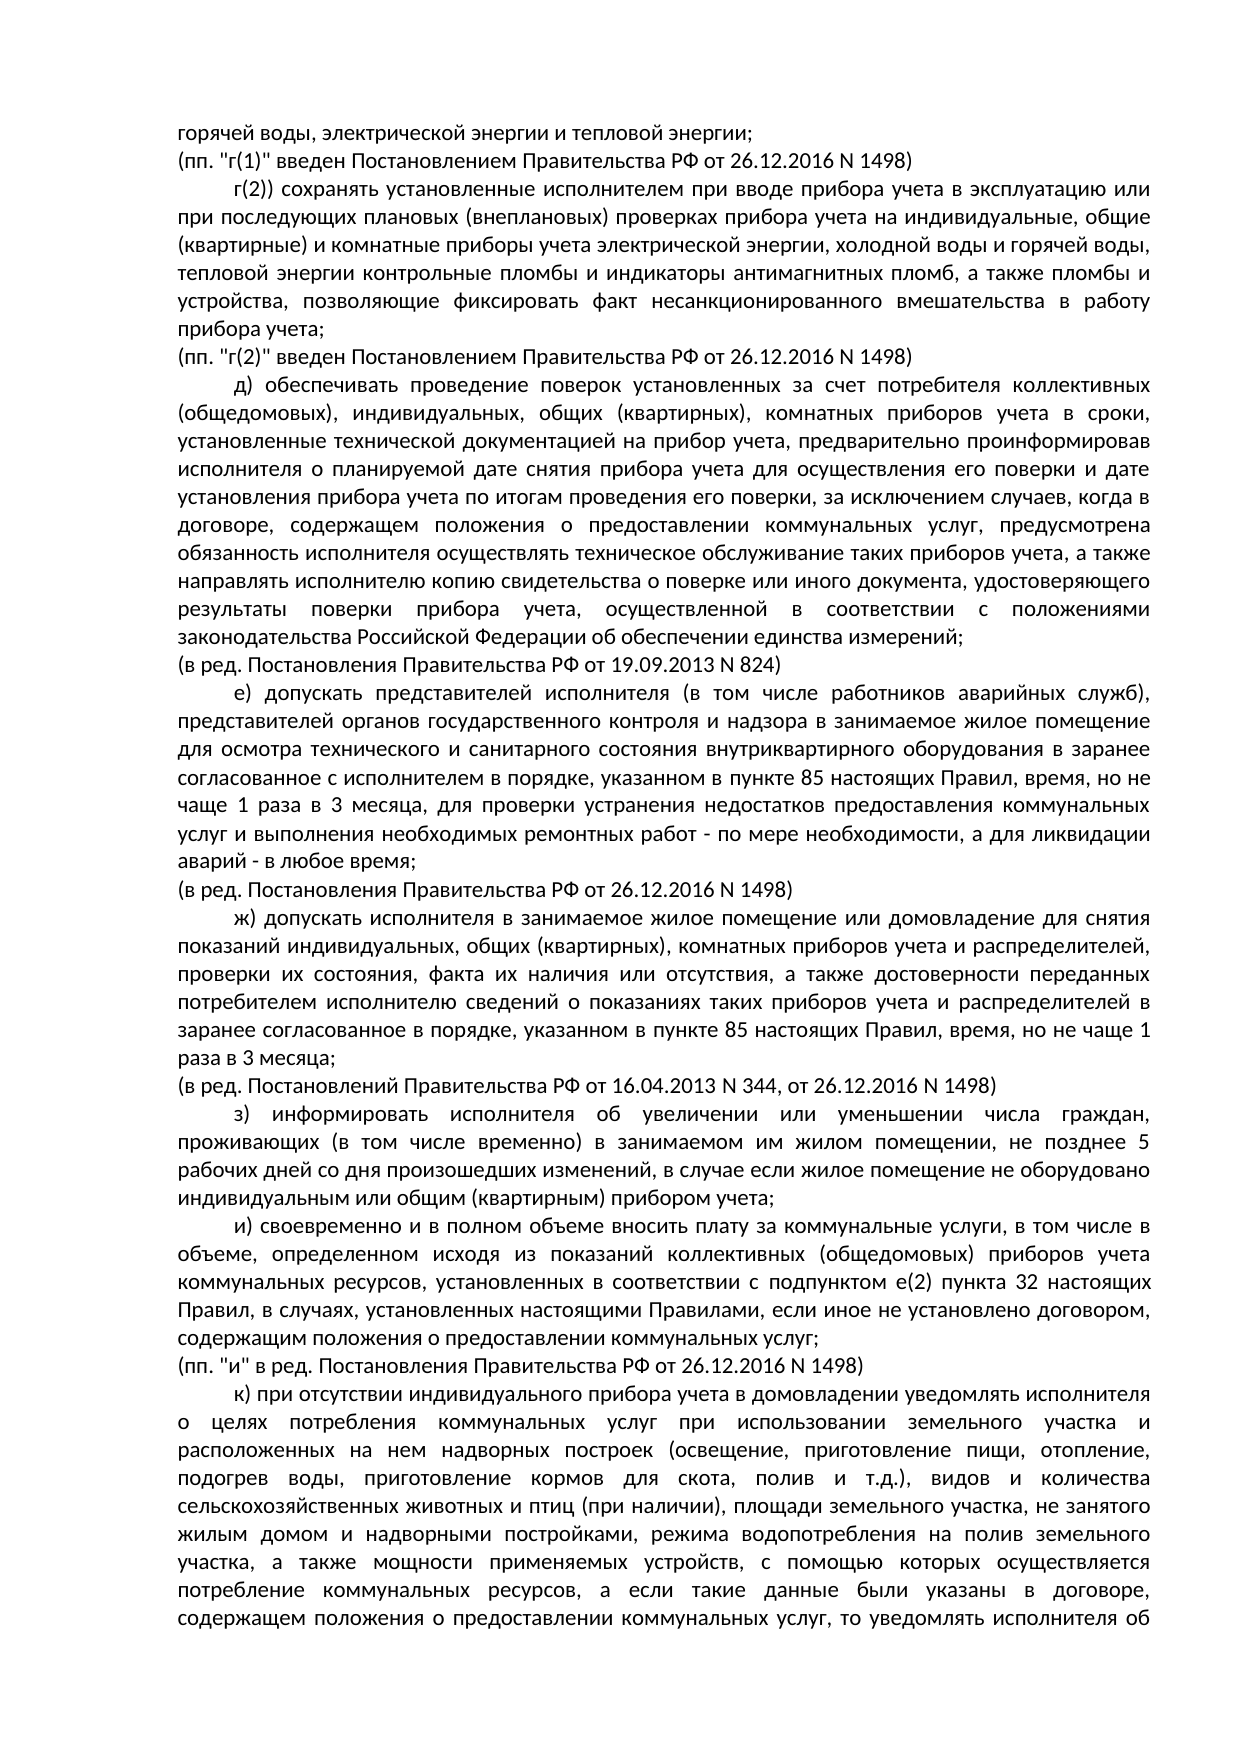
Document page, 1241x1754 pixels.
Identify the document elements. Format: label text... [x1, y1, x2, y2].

text з) информировать исполнителя об увеличении или уменьшении числа граждан, проживающих (в том числе временно) в занимаемом им жилом помещении, не позднее 5 рабочих дней со дня произошедших изменений, в случае если жилое помещение не оборудовано индивидуальным или общим (квартирным) прибором учета; [177, 1099, 1152, 1211]
text (в ред. Постановления Правительства РФ от 26.12.2016 N 1498) [177, 875, 1152, 903]
text д) обеспечивать проведение поверок установленных за счет потребителя коллективных (общедомовых), индивидуальных, общих (квартирных), комнатных приборов учета в сроки, установленные технической документацией на прибор учета, предварительно проинформировав исполнителя о планируемой дате снятия прибора учета для осуществления его поверки и дате установления прибора учета по итогам проведения его поверки, за исключением случаев, когда в договоре, содержащем положения о предоставлении коммунальных услуг, предусмотрена обязанность исполнителя осуществлять техническое обслуживание таких приборов учета, а также направлять исполнителю копию свидетельства о поверке или иного документа, удостоверяющего результаты поверки прибора учета, осуществленной в соответствии с положениями законодательства Российской Федерации об обеспечении единства измерений; [177, 370, 1152, 651]
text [177, 1379, 1152, 1631]
text (в ред. Постановлений Правительства РФ от 16.04.2013 N 344, от 26.12.2016 N 1498) [177, 1071, 1152, 1099]
text (пп. "г(2)" введен Постановлением Правительства РФ от 26.12.2016 N 1498) [177, 342, 1152, 370]
text ж) допускать исполнителя в занимаемое жилое помещение или домовладение для снятия показаний индивидуальных, общих (квартирных), комнатных приборов учета и распределителей, проверки их состояния, факта их наличия или отсутствия, а также достоверности переданных потребителем исполнителю сведений о показаниях таких приборов учета и распределителей в заранее согласованное в порядке, указанном в пункте 85 настоящих Правил, время, но не чаще 1 раза в 3 месяца; [177, 903, 1152, 1071]
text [177, 118, 1152, 146]
text и) своевременно и в полном объеме вносить плату за коммунальные услуги, в том числе в объеме, определенном исходя из показаний коллективных (общедомовых) приборов учета коммунальных ресурсов, установленных в соответствии с подпунктом е(2) пункта 32 настоящих Правил, в случаях, установленных настоящими Правилами, если иное не установлено договором, содержащим положения о предоставлении коммунальных услуг; [177, 1211, 1152, 1351]
text (в ред. Постановления Правительства РФ от 19.09.2013 N 824) [177, 651, 1152, 678]
text (пп. "г(1)" введен Постановлением Правительства РФ от 26.12.2016 N 1498) [177, 146, 1152, 174]
text г(2)) сохранять установленные исполнителем при вводе прибора учета в эксплуатацию или при последующих плановых (внеплановых) проверках прибора учета на индивидуальные, общие (квартирные) и комнатные приборы учета электрической энергии, холодной воды и горячей воды, тепловой энергии контрольные пломбы и индикаторы антимагнитных пломб, а также пломбы и устройства, позволяющие фиксировать факт несанкционированного вмешательства в работу прибора учета; [177, 174, 1152, 342]
text (пп. "и" в ред. Постановления Правительства РФ от 26.12.2016 N 1498) [177, 1351, 1152, 1379]
text е) допускать представителей исполнителя (в том числе работников аварийных служб), представителей органов государственного контроля и надзора в занимаемое жилое помещение для осмотра технического и санитарного состояния внутриквартирного оборудования в заранее согласованное с исполнителем в порядке, указанном в пункте 85 настоящих Правил, время, но не чаще 1 раза в 3 месяца, для проверки устранения недостатков предоставления коммунальных услуг и выполнения необходимых ремонтных работ - по мере необходимости, а для ликвидации аварий - в любое время; [177, 678, 1152, 875]
